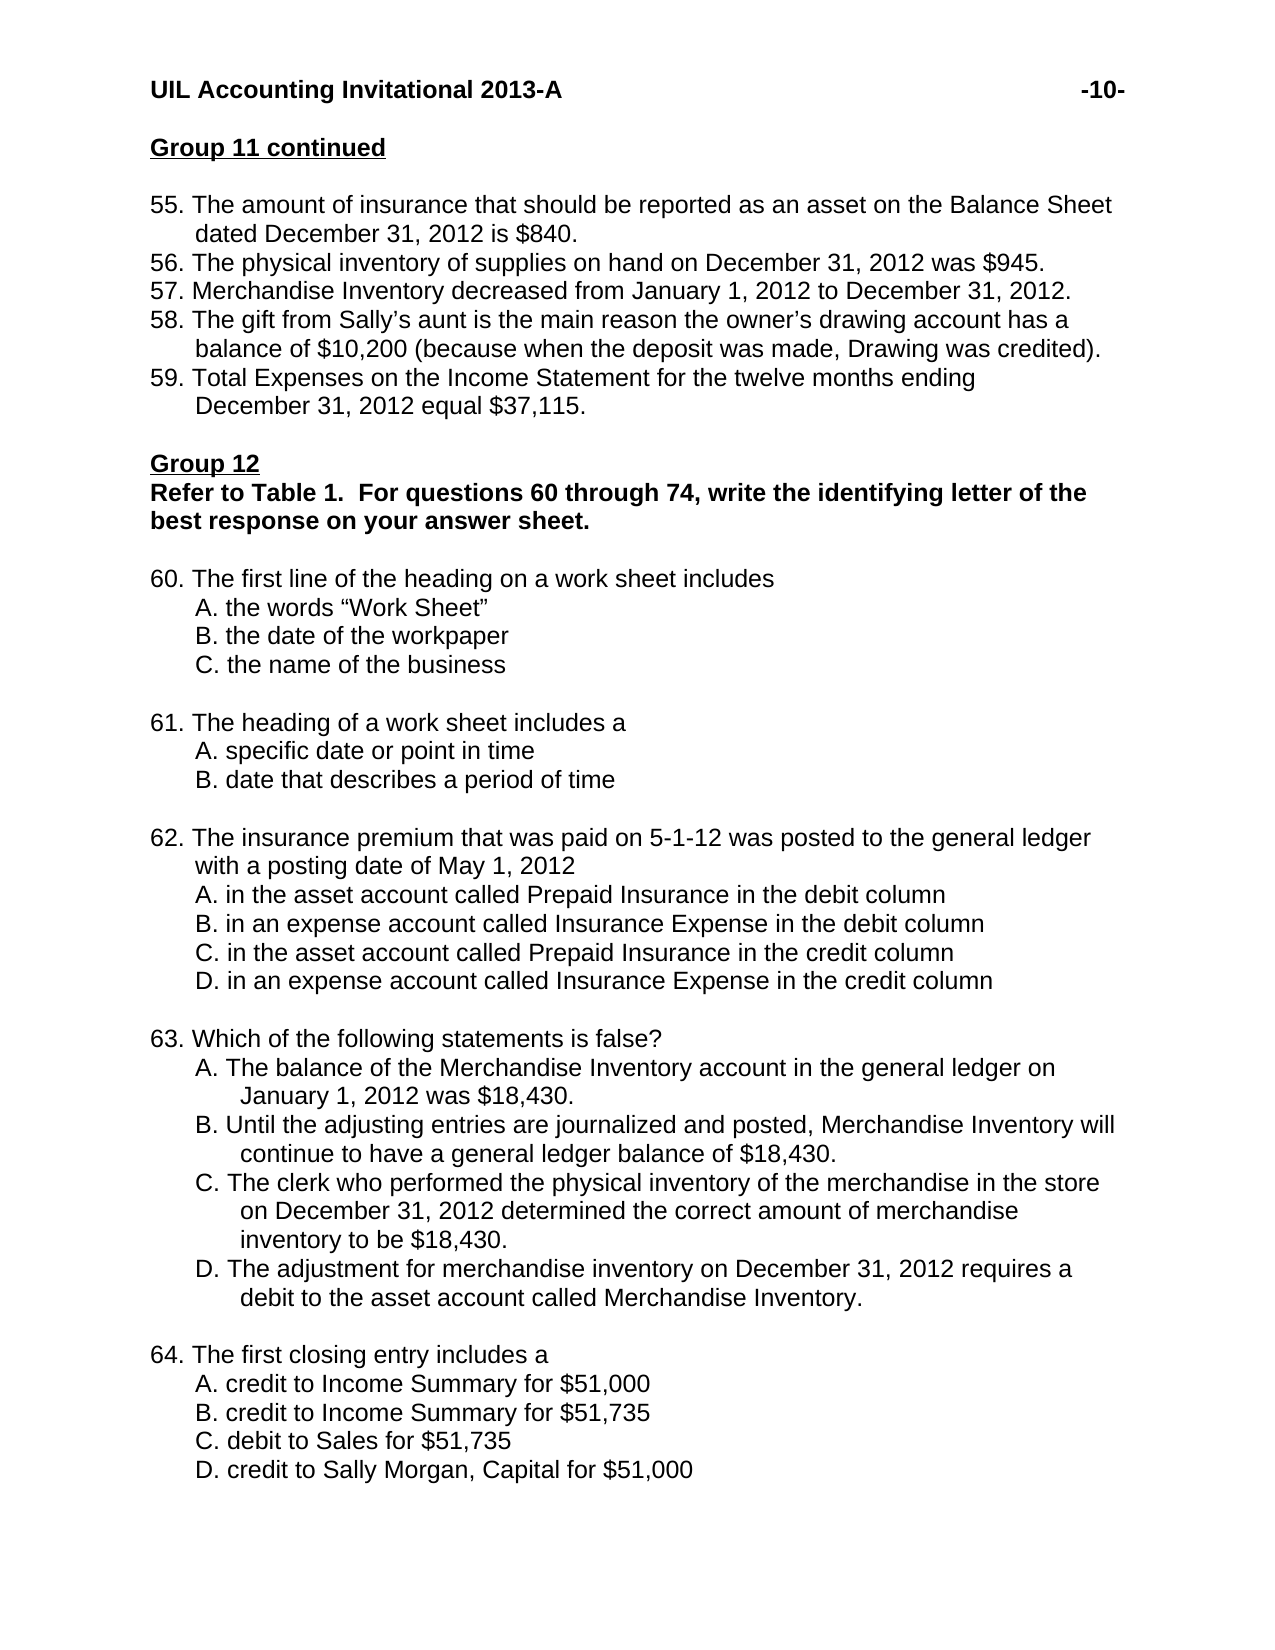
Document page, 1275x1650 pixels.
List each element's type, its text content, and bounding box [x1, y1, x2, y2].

text B. in an expense account called Insurance Expense in the debit column [150, 909, 1125, 937]
text inventory to be $18,430. [150, 1225, 1125, 1254]
text December 31, 2012 equal $37,115. [150, 391, 1125, 420]
text balance of $10,200 (because when the deposit was made, Drawing was credited). [150, 334, 1125, 362]
text 63. Which of the following statements is false? [150, 1024, 1125, 1052]
text D. in an expense account called Insurance Expense in the credit column [150, 966, 1125, 995]
text with a posting date of May 1, 2012 [150, 851, 1125, 880]
text A. specific date or point in time [150, 736, 1125, 765]
text 61. The heading of a work sheet includes a [150, 707, 1125, 736]
text A. the words “Work Sheet” [150, 592, 1125, 621]
text 64. The first closing entry includes a [150, 1340, 1125, 1369]
text on December 31, 2012 determined the correct amount of merchandise [150, 1196, 1125, 1225]
text C. debit to Sales for $51,735 [150, 1426, 1125, 1455]
text 55. The amount of insurance that should be reported as an asset on the Balance Sheet [150, 190, 1125, 219]
text debit to the asset account called Merchandise Inventory. [150, 1282, 1125, 1311]
text B. Until the adjusting entries are journalized and posted, Merchandise Inventory will [150, 1110, 1125, 1139]
text A. credit to Income Summary for $51,000 [150, 1369, 1125, 1397]
text C. the name of the business [150, 650, 1125, 679]
text continue to have a general ledger balance of $18,430. [150, 1139, 1125, 1167]
text 62. The insurance premium that was paid on 5-1-12 was posted to the general ledger [150, 822, 1125, 851]
text 60. The first line of the heading on a work sheet includes [150, 564, 1125, 592]
text Group 12 [150, 449, 1125, 477]
text C. The clerk who performed the physical inventory of the merchandise in the store [150, 1167, 1125, 1196]
text 58. The gift from Sally’s aunt is the main reason the owner’s drawing account has a [150, 305, 1125, 334]
text A. in the asset account called Prepaid Insurance in the debit column [150, 880, 1125, 909]
text 56. The physical inventory of supplies on hand on December 31, 2012 was $945. [150, 247, 1125, 276]
text January 1, 2012 was $18,430. [150, 1081, 1125, 1110]
text 59. Total Expenses on the Income Statement for the twelve months ending [150, 362, 1125, 391]
text B. credit to Income Summary for $51,735 [150, 1397, 1125, 1426]
text B. the date of the workpaper [150, 621, 1125, 650]
text D. The adjustment for merchandise inventory on December 31, 2012 requires a [150, 1254, 1125, 1282]
text A. The balance of the Merchandise Inventory account in the general ledger on [150, 1052, 1125, 1081]
text Refer to Table 1. For questions 60 through 74, write the identifying letter of the best response on your answer sheet. [150, 477, 1125, 535]
text D. credit to Sally Morgan, Capital for $51,000 [150, 1455, 1125, 1484]
text dated December 31, 2012 is $840. [150, 219, 1125, 247]
text C. in the asset account called Prepaid Insurance in the credit column [150, 937, 1125, 966]
text Group 11 continued [150, 132, 1125, 161]
text 57. Merchandise Inventory decreased from January 1, 2012 to December 31, 2012. [150, 276, 1125, 305]
text B. date that describes a period of time [150, 765, 1125, 794]
